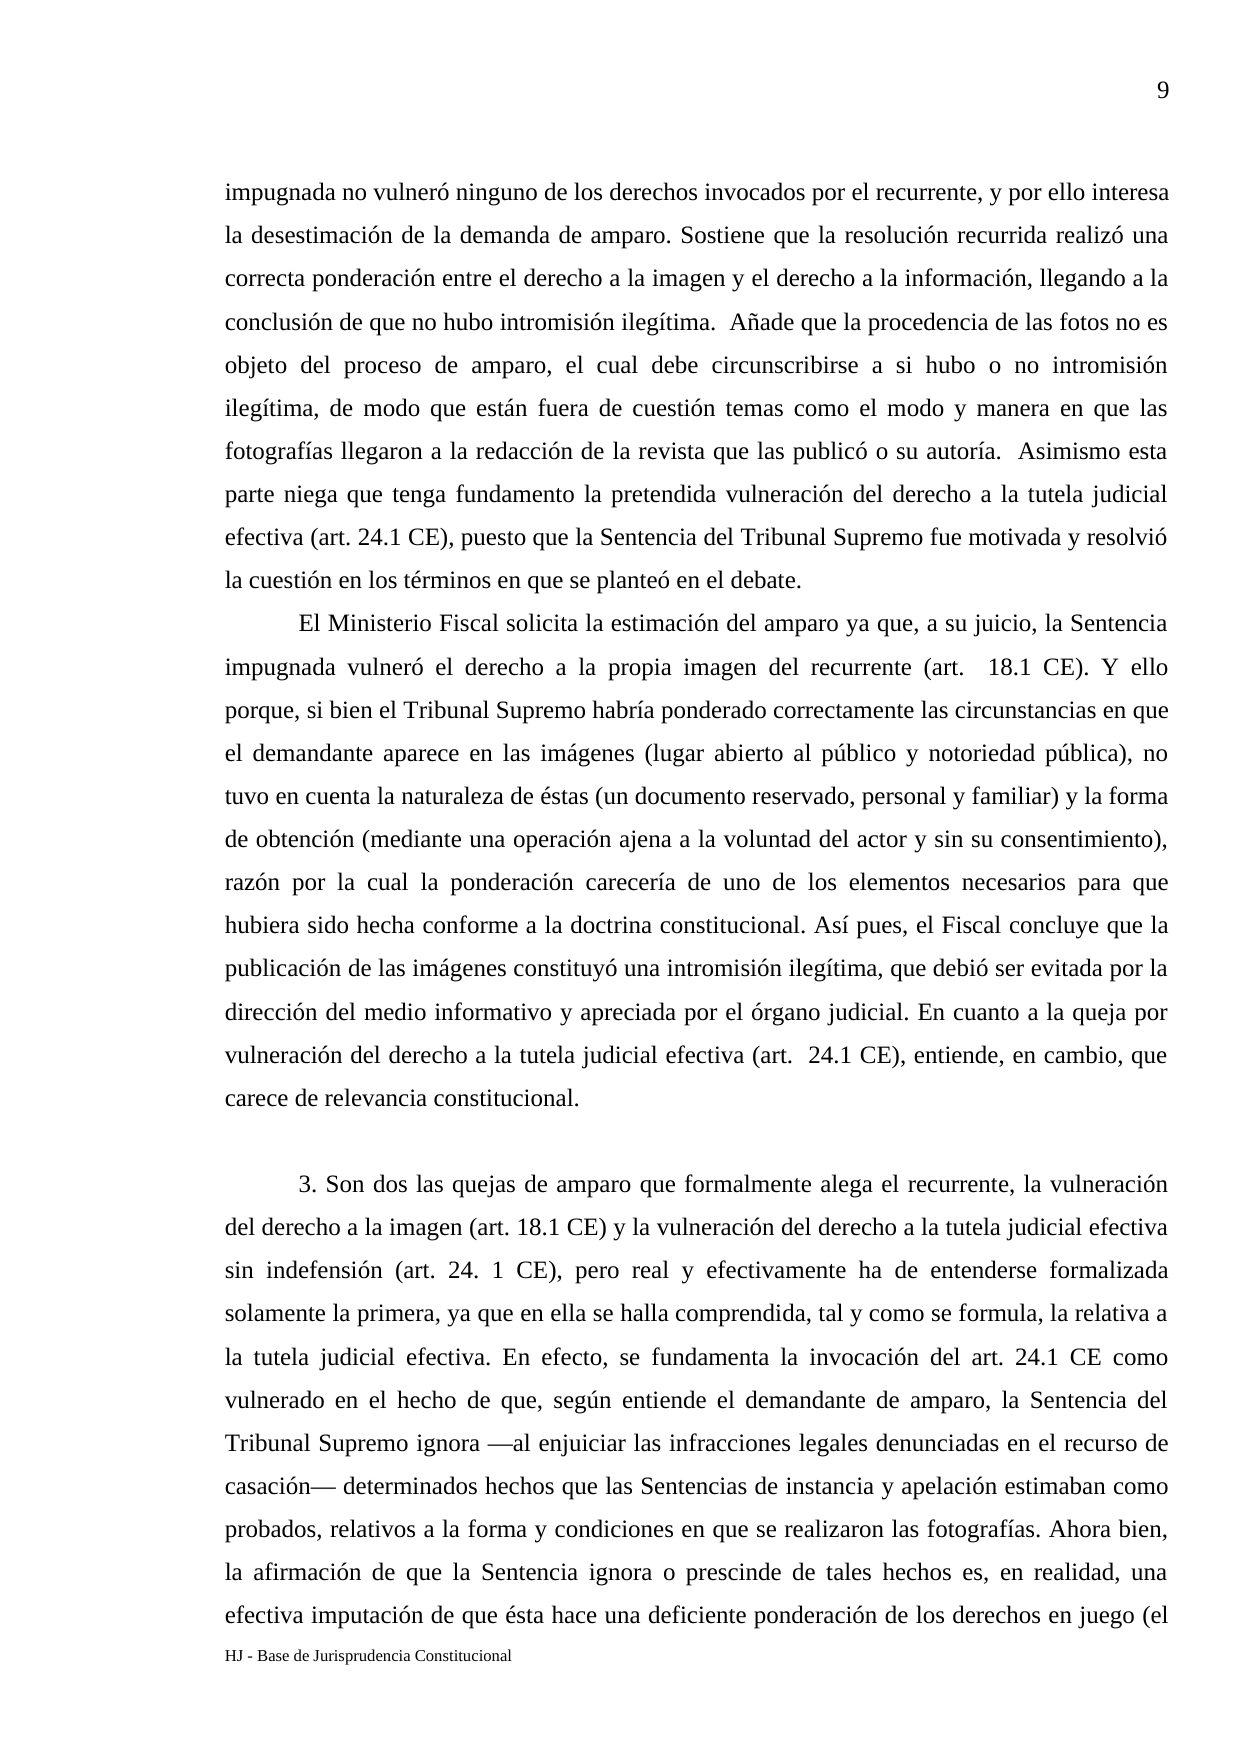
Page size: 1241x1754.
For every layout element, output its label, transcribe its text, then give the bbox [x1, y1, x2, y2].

text El Ministerio Fiscal solicita la estimación del amparo ya que, a su juicio, la Sentencia impugnada vulneró el derecho a la propia imagen del recurrente (art. 18.1 CE). Y ello porque, si bien el Tribunal Supremo habría ponderado correctamente las circunstancias en que el demandante aparece en las imágenes (lugar abierto al público y notoriedad pública), no tuvo en cuenta la naturaleza de éstas (un documento reservado, personal y familiar) y la forma de obtención (mediante una operación ajena a la voluntad del actor y sin su consentimiento), razón por la cual la ponderación carecería de uno de los elementos necesarios para que hubiera sido hecha conforme a la doctrina constitucional. Así pues, el Fiscal concluye que la publicación de las imágenes constituyó una intromisión ilegítima, que debió ser evitada por la dirección del medio informativo y apreciada por el órgano judicial. En cuanto a la queja por vulneración del derecho a la tutela judicial efectiva (art. 24.1 CE), entiende, en cambio, que carece de relevancia constitucional. [224, 608, 1169, 1112]
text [224, 177, 1169, 594]
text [224, 1169, 1169, 1629]
